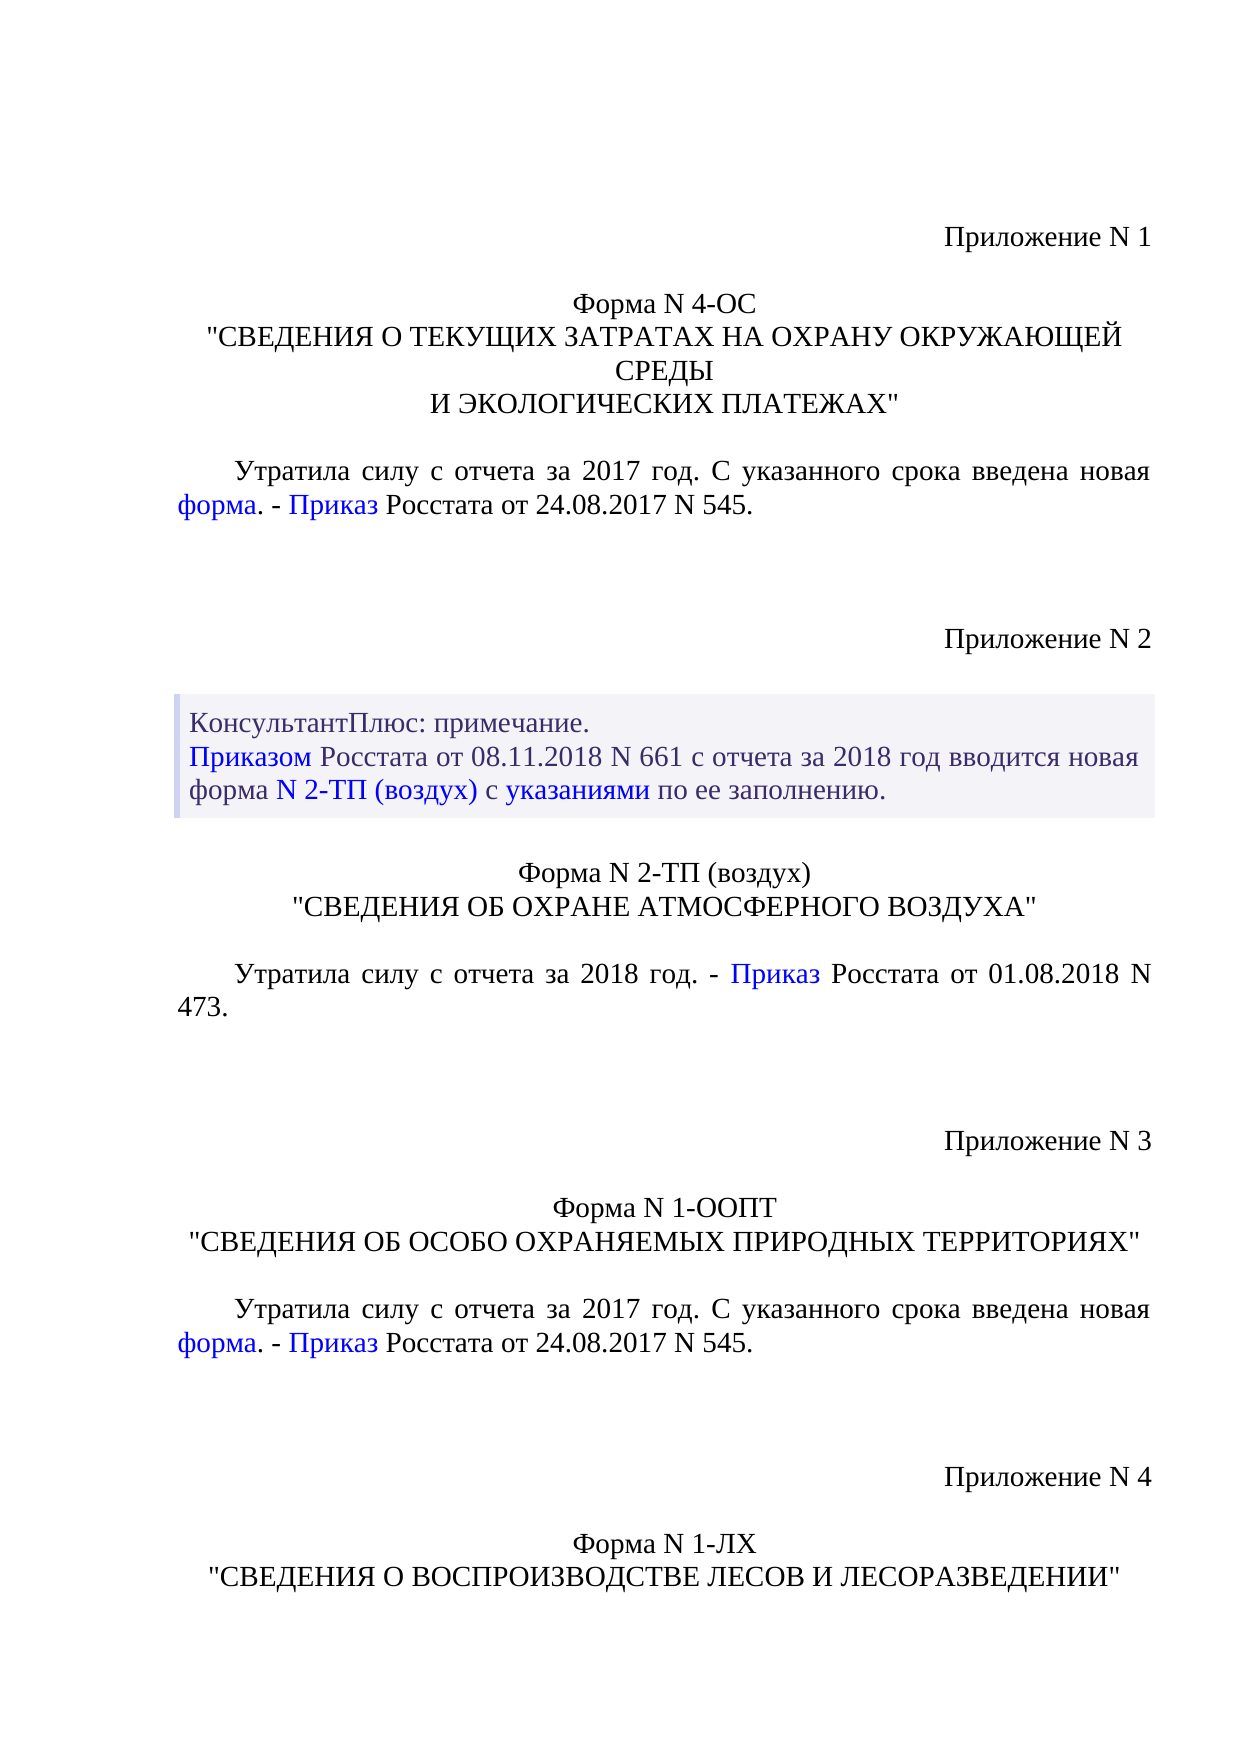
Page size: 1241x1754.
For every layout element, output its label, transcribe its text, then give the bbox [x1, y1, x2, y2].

text Форма N 2-ТП (воздух) [177, 855, 1152, 889]
text "СВЕДЕНИЯ О ВОСПРОИЗВОДСТВЕ ЛЕСОВ И ЛЕСОРАЗВЕДЕНИИ" [177, 1559, 1152, 1593]
text "СВЕДЕНИЯ ОБ ОХРАНЕ АТМОСФЕРНОГО ВОЗДУХА" [177, 889, 1152, 922]
text "СВЕДЕНИЯ ОБ ОСОБО ОХРАНЯЕМЫХ ПРИРОДНЫХ ТЕРРИТОРИЯХ" [177, 1224, 1152, 1258]
text Форма N 4-ОС [177, 286, 1152, 319]
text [177, 1291, 1152, 1358]
text Утратила силу с отчета за 2018 год. - Приказ Росстата от 01.08.2018 N 473. [177, 956, 1152, 1023]
text Форма N 1-ООПТ [177, 1191, 1152, 1224]
text Форма N 1-ЛХ [177, 1526, 1152, 1559]
table_header КонсультантПлюс: примечание. Приказом Росстата от 08.11.2018 N 661 с отчета за 2018 год вводится новая форма N 2-ТП (воздух) с указаниями по ее заполнению. [180, 694, 1149, 818]
text Приложение N 3 [177, 1123, 1152, 1157]
text Утратила силу с отчета за 2017 год. С указанного срока введена новая форма. - Приказ Росстата от 24.08.2017 N 545. [177, 453, 1152, 521]
text Приложение N 4 [177, 1459, 1152, 1492]
text Приложение N 2 [177, 621, 1152, 655]
text И ЭКОЛОГИЧЕСКИХ ПЛАТЕЖАХ" [177, 386, 1152, 420]
text "СВЕДЕНИЯ О ТЕКУЩИХ ЗАТРАТАХ НА ОХРАНУ ОКРУЖАЮЩЕЙ СРЕДЫ [177, 319, 1152, 386]
text Приложение N 1 [177, 219, 1152, 252]
